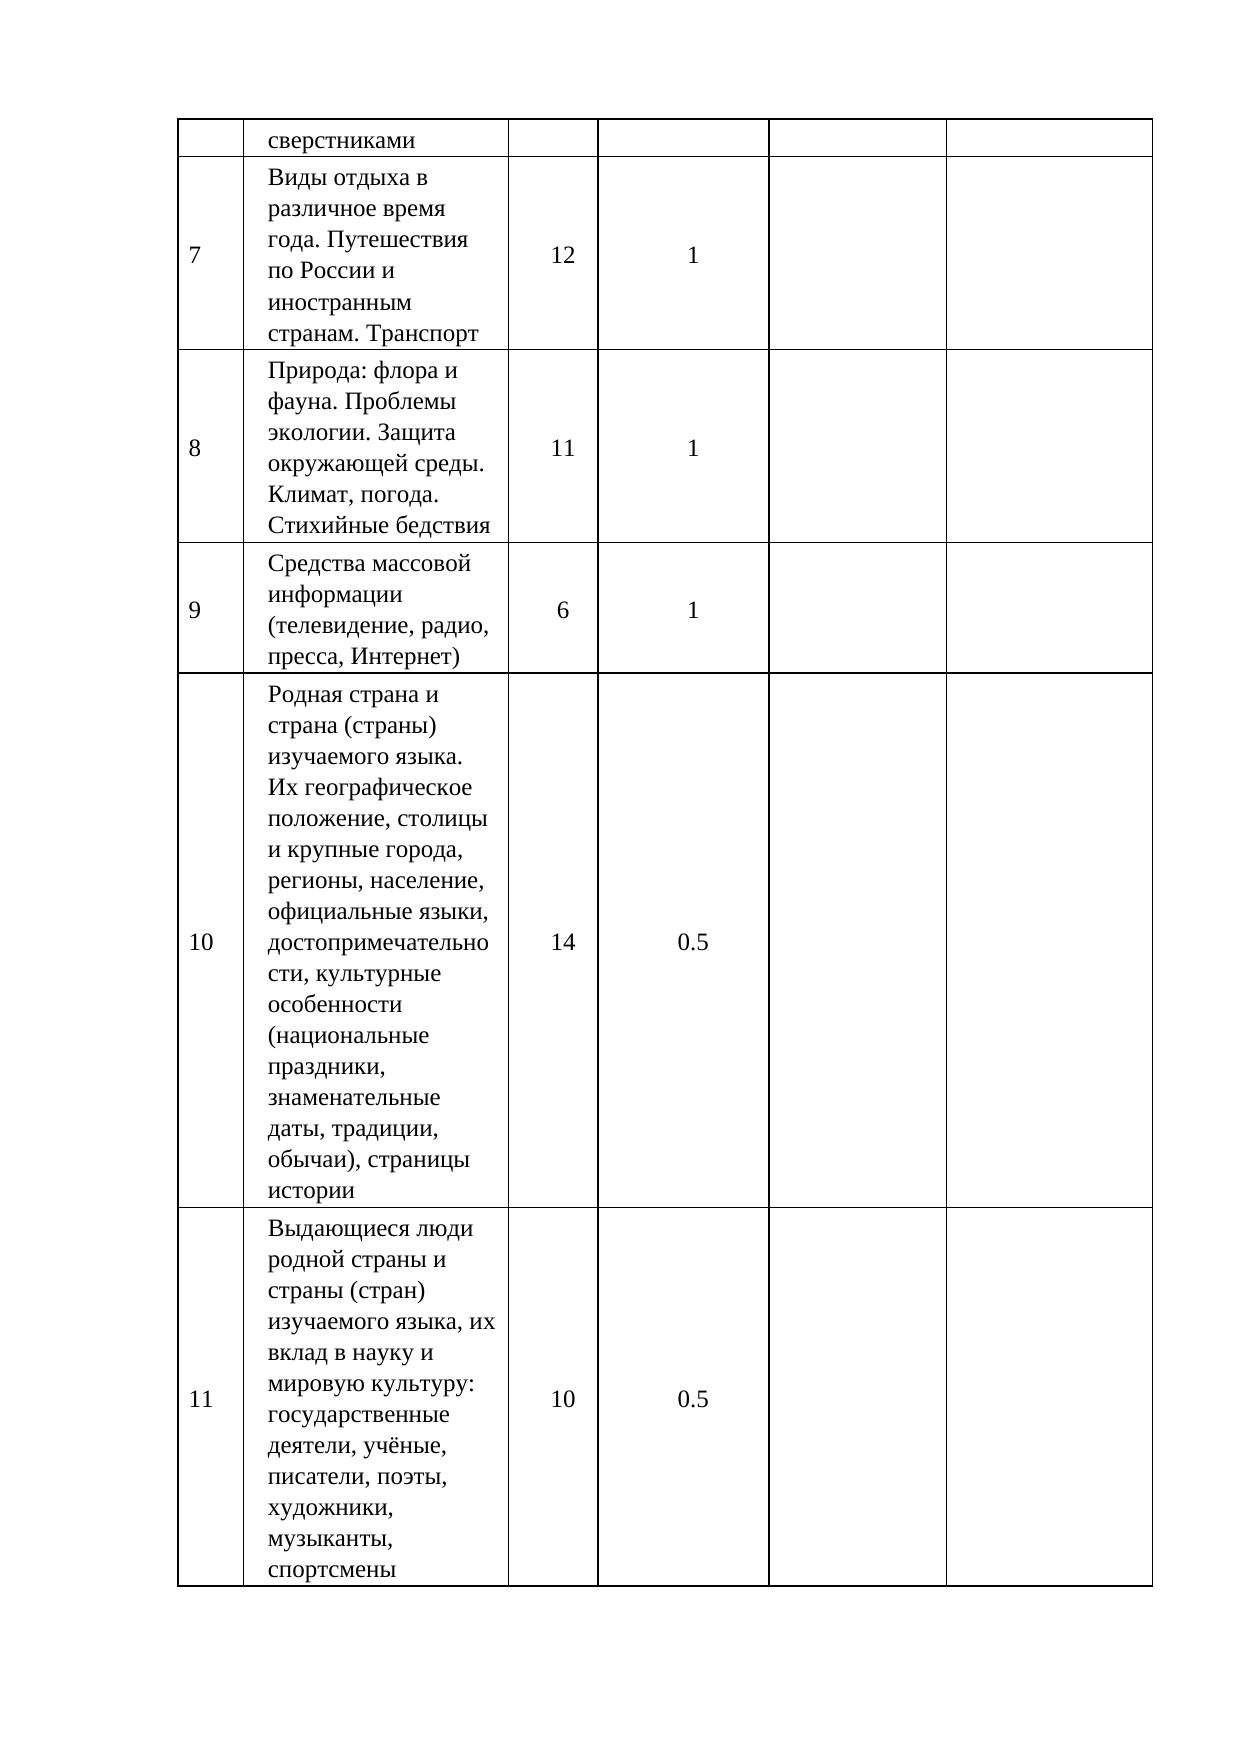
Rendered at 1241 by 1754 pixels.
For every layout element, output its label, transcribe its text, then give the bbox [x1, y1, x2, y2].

table_cell 9 [179, 543, 243, 672]
table_cell [947, 674, 1152, 1206]
table_cell [947, 543, 1152, 672]
table_cell 12 [509, 157, 597, 348]
table_cell 1 [599, 157, 768, 348]
table_cell 11 [509, 350, 597, 541]
table_cell [770, 674, 946, 1206]
table_cell 6 [509, 543, 597, 672]
table_cell [770, 350, 946, 541]
table_cell 0.5 [599, 1208, 768, 1585]
table_cell [770, 120, 946, 156]
table_cell Выдающиеся люди родной страны и страны (стран) изучаемого языка, их вклад в науку и мировую культуру: государственные деятели, учёные, писатели, поэты, художники, музыканты, спортсмены [244, 1208, 508, 1585]
table_cell 1 [599, 350, 768, 541]
table_cell 10 [179, 674, 243, 1206]
table_cell Природа: флора и фауна. Проблемы экологии. Защита окружающей среды. Климат, погода. Стихийные бедствия [244, 350, 508, 541]
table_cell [244, 120, 508, 156]
table_cell Родная страна и страна (страны) изучаемого языка. Их географическое положение, столицы и крупные города, регионы, население, официальные языки, достопримечательности, культурные особенности (национальные праздники, знаменательные даты, традиции, обычаи), страницы истории [244, 674, 508, 1206]
table_cell [947, 157, 1152, 348]
table_cell 11 [179, 1208, 243, 1585]
table_cell 8 [179, 350, 243, 541]
table_cell Виды отдыха в различное время года. Путешествия по России и иностранным странам. Транспорт [244, 157, 508, 348]
table_cell [770, 1208, 946, 1585]
table_cell 10 [509, 1208, 597, 1585]
table_cell 14 [509, 674, 597, 1206]
table_cell [770, 157, 946, 348]
table_cell 5 [509, 120, 597, 156]
table_cell 6 [179, 120, 243, 156]
table_cell [947, 1208, 1152, 1585]
table_cell [947, 120, 1152, 156]
table_cell 7 [179, 157, 243, 348]
table_cell [770, 543, 946, 672]
table_cell [947, 350, 1152, 541]
table_cell 1 [599, 543, 768, 672]
table_cell Средства массовой информации (телевидение, радио, пресса, Интернет) [244, 543, 508, 672]
table_cell 1 [599, 120, 768, 156]
table_cell 0.5 [599, 674, 768, 1206]
